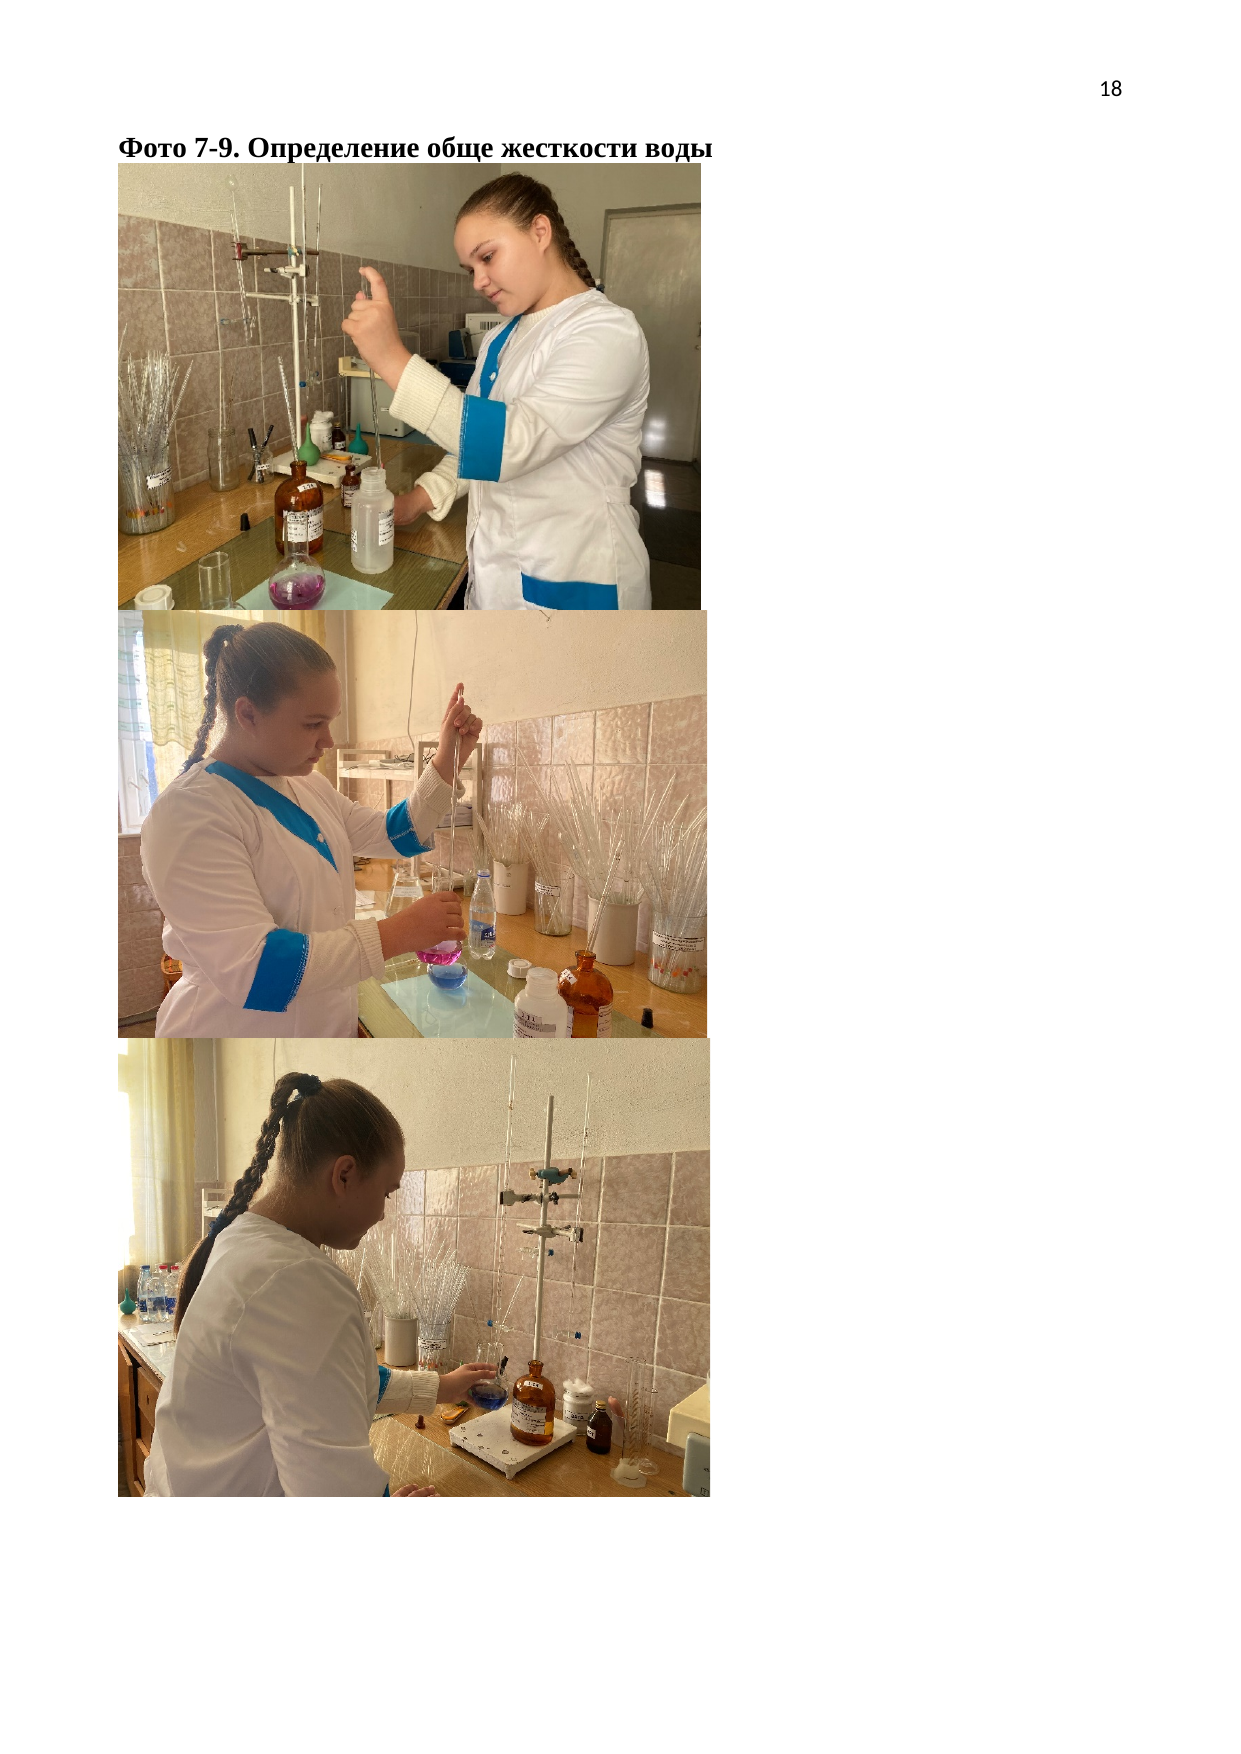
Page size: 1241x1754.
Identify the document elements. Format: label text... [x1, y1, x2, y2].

picture [118, 163, 711, 1497]
text Фото 7-9. Определение обще жесткости воды [118, 130, 1122, 163]
